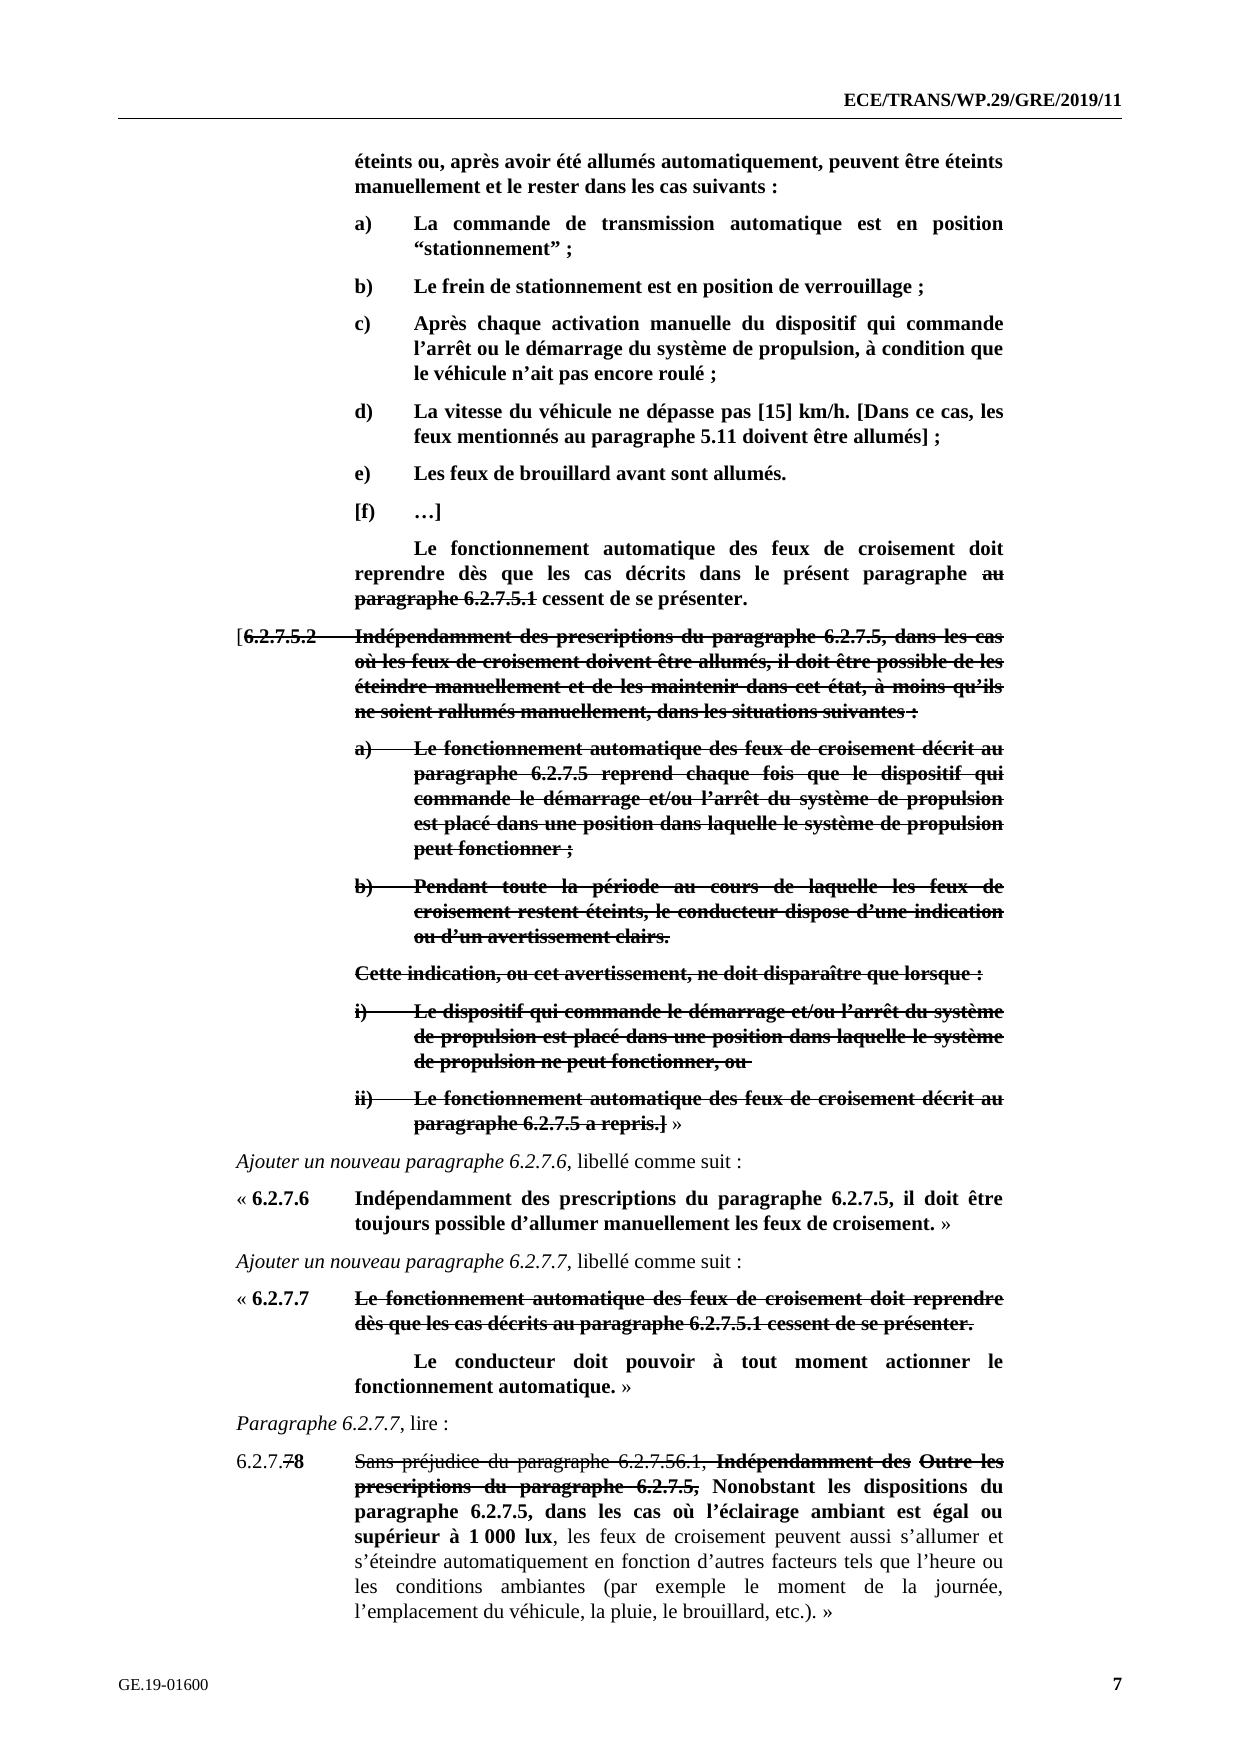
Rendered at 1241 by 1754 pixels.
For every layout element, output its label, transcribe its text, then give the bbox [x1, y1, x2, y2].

text b) Pendant toute la période au cours de laquelle les feux de croisement restent éteints, le conducteur dispose d’une indication ou d’un avertissement clairs. [354, 887, 1004, 948]
text [f) …] [354, 498, 1004, 523]
text c) Après chaque activation manuelle du dispositif qui commande l’arrêt ou le démarrage du système de propulsion, à condition que le véhicule n’ait pas encore roulé ; [354, 310, 1004, 385]
text e) Les feux de brouillard avant sont allumés. [354, 460, 1004, 485]
text i) Le dispositif qui commande le démarrage et/ou l’arrêt du système de propulsion est placé dans une position dans laquelle le système de propulsion ne peut fonctionner, ou [354, 1013, 1004, 1073]
text Ajouter un nouveau paragraphe 6.2.7.6, libellé comme suit : [236, 1148, 1004, 1173]
text a) Le fonctionnement automatique des feux de croisement décrit au paragraphe 6.2.7.5 reprend chaque fois que le dispositif qui commande le démarrage et/ou l’arrêt du système de propulsion est placé dans une position dans laquelle le système de propulsion peut fonctionner ; [354, 750, 1004, 860]
text Le conducteur doit pouvoir à tout moment actionner le fonctionnement automatique. » [236, 1348, 1004, 1398]
text Cette indication, ou cet avertissement, ne doit disparaître que lorsque : [354, 960, 1004, 985]
text d) La vitesse du véhicule ne dépasse pas [15] km/h. [Dans ce cas, les feux mentionnés au paragraphe 5.11 doivent être allumés] ; [354, 398, 1004, 448]
text Ajouter un nouveau paragraphe 6.2.7.7, libellé comme suit : [236, 1248, 1004, 1273]
text Le fonctionnement automatique des feux de croisement doit reprendre dès que les cas décrits dans le présent paragraphe au paragraphe 6.2.7.5.1 cessent de se présenter. [354, 585, 1004, 610]
text b) Le frein de stationnement est en position de verrouillage ; [354, 273, 1004, 298]
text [236, 148, 1004, 198]
text Paragraphe 6.2.7.7, lire : [236, 1410, 1004, 1435]
text « 6.2.7.6 Indépendamment des prescriptions du paragraphe 6.2.7.5, il doit être toujours possible d’allumer manuellement les feux de croisement. » [236, 1185, 1004, 1235]
text 6.2.7.78 Sans préjudice du paragraphe 6.2.7.56.1, Indépendamment des Outre les prescriptions du paragraphe 6.2.7.5, Nonobstant les dispositions du paragraphe 6.2.7.5, dans les cas où l’éclairage ambiant est égal ou supérieur à 1 000 lux, les feux de croisement peuvent aussi s’allumer et s’éteindre automatiquement en fonction d’autres facteurs tels que l’heure ou les conditions ambiantes (par exemple le moment de la journée, l’emplacement du véhicule, la pluie, le brouillard, etc.). » [236, 1448, 1004, 1623]
text « 6.2.7.7 Le fonctionnement automatique des feux de croisement doit reprendre dès que les cas décrits au paragraphe 6.2.7.5.1 cessent de se présenter. [236, 1285, 1004, 1335]
text [6.2.7.5.2 Indépendamment des prescriptions du paragraphe 6.2.7.5, dans les cas où les feux de croisement doivent être allumés, il doit être possible de les éteindre manuellement et de les maintenir dans cet état, à moins qu’ils ne soient rallumés manuellement, dans les situations suivantes : [236, 623, 1004, 723]
text a) La commande de transmission automatique est en position “stationnement” ; [354, 210, 1004, 260]
text ii) Le fonctionnement automatique des feux de croisement décrit au paragraphe 6.2.7.5 a repris.] » [354, 1100, 1004, 1135]
text ii) Le fonctionnement automatique des feux de croisement décrit au paragraphe 6.2.7.5 a repris.] » [354, 1085, 1004, 1099]
